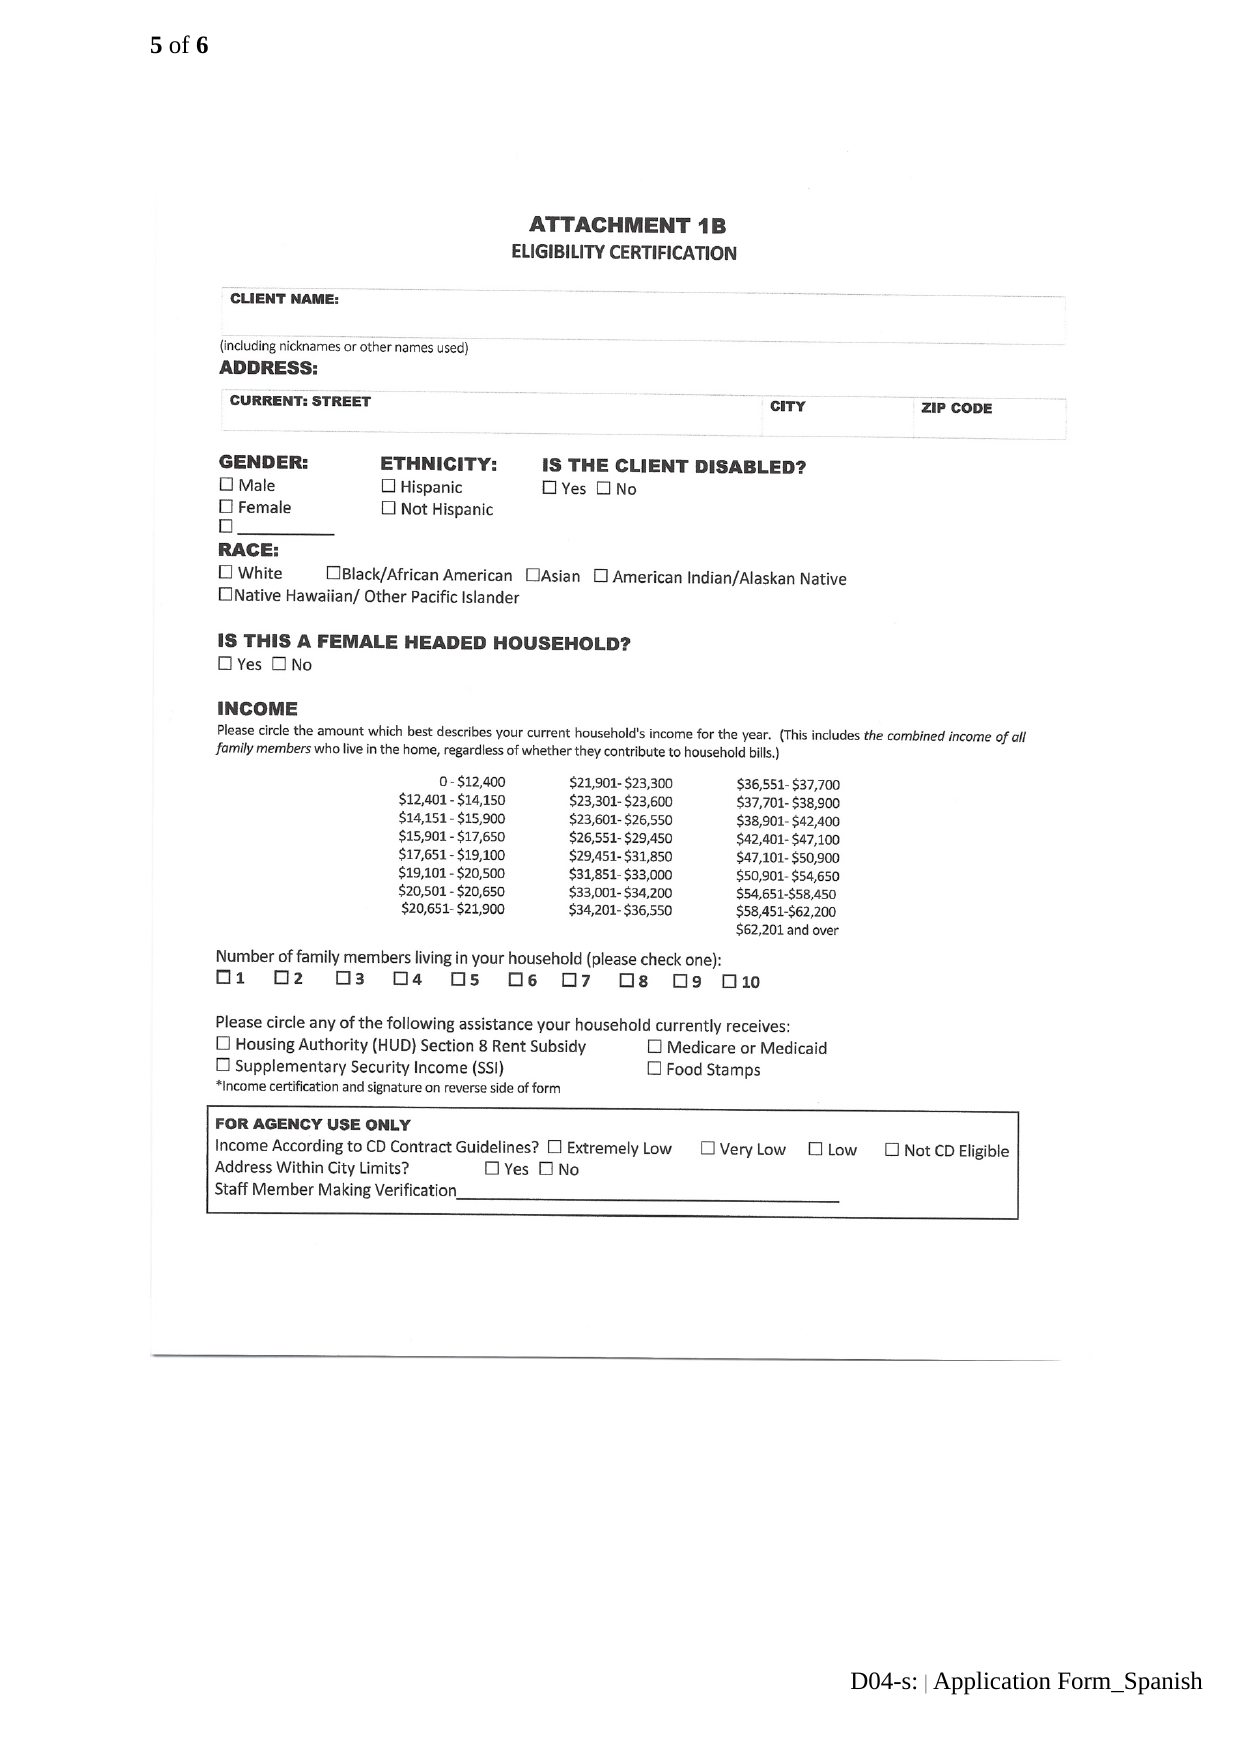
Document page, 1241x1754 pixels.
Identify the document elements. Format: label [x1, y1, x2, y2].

picture [150, 150, 1091, 1361]
